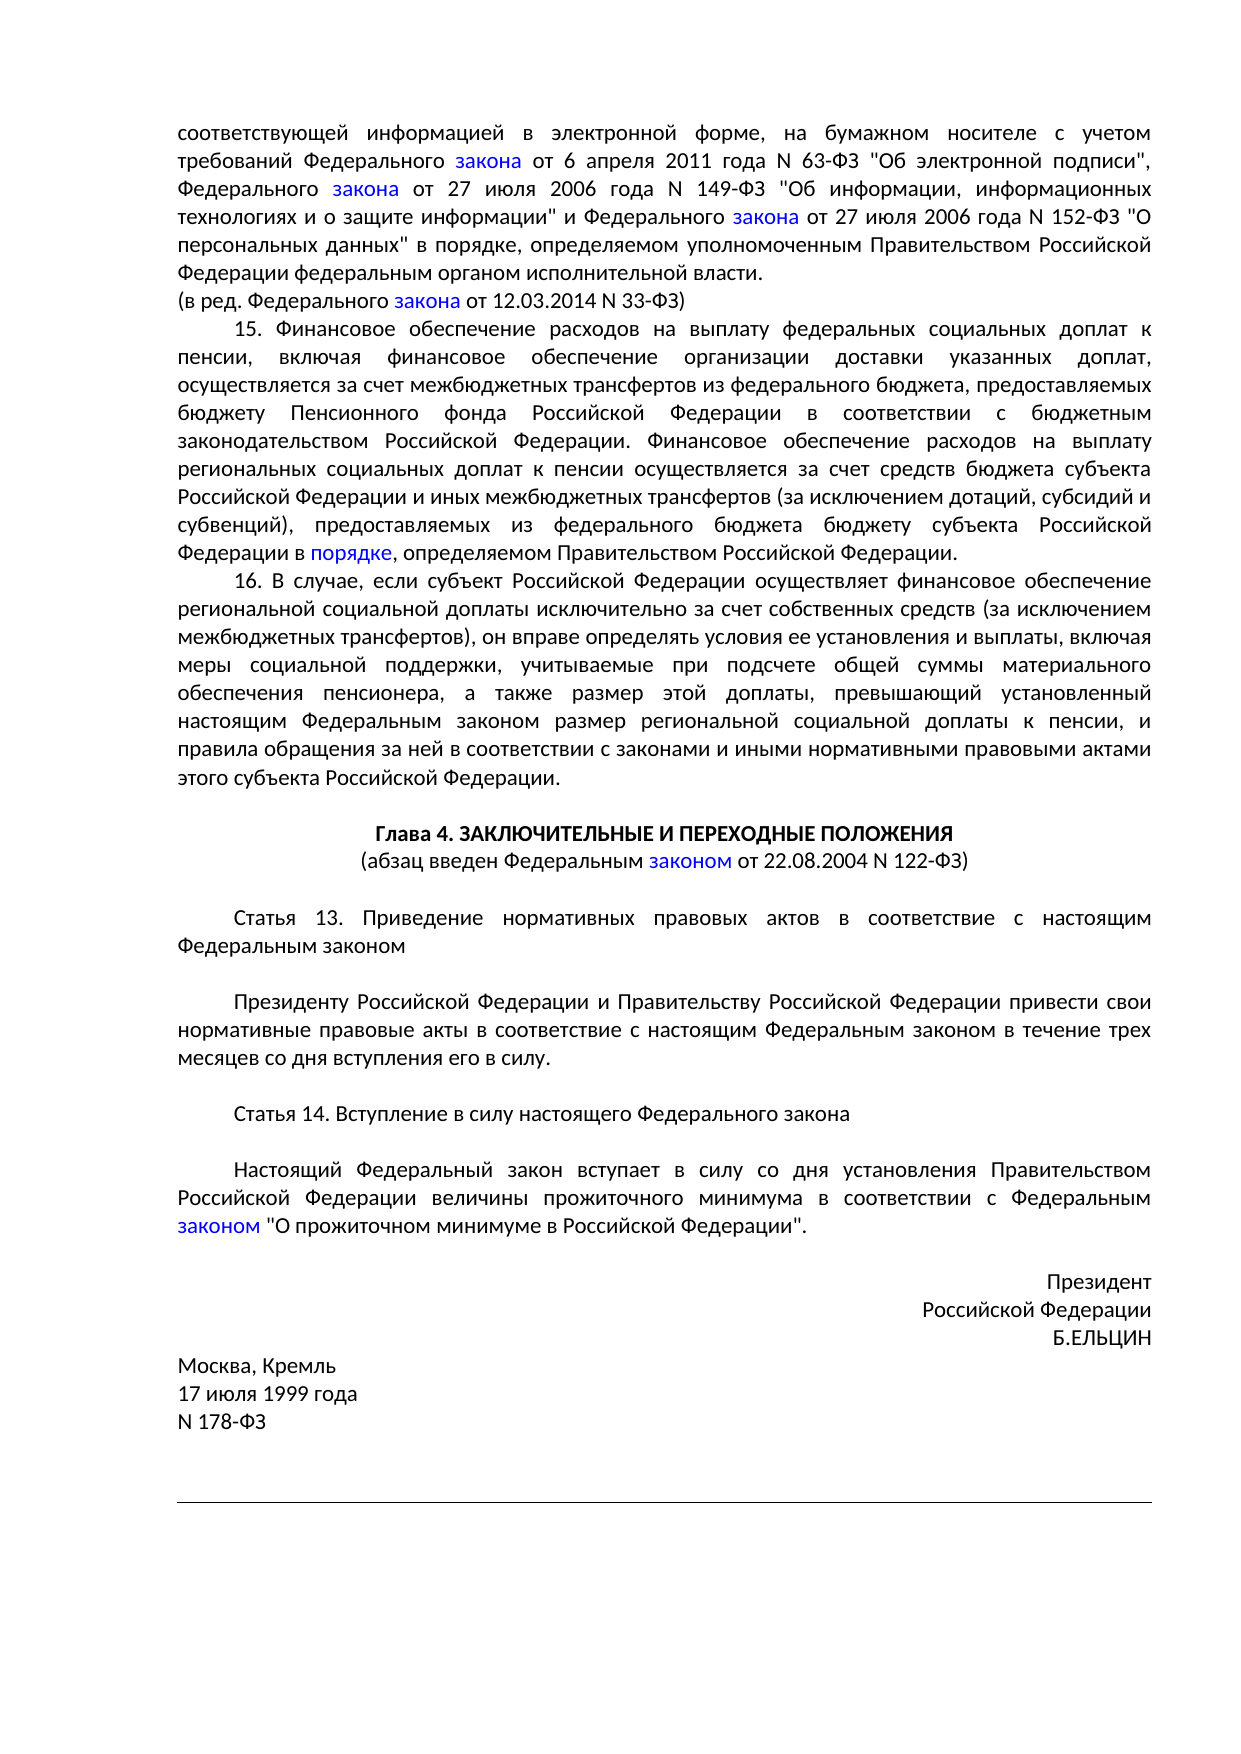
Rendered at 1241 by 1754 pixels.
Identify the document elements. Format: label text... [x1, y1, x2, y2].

text Президенту Российской Федерации и Правительству Российской Федерации привести свои нормативные правовые акты в соответствие с настоящим Федеральным законом в течение трех месяцев со дня вступления его в силу. [177, 987, 1152, 1071]
text 16. В случае, если субъект Российской Федерации осуществляет финансовое обеспечение региональной социальной доплаты исключительно за счет собственных средств (за исключением межбюджетных трансфертов), он вправе определять условия ее установления и выплаты, включая меры социальной поддержки, учитываемые при подсчете общей суммы материального обеспечения пенсионера, а также размер этой доплаты, превышающий установленный настоящим Федеральным законом размер региональной социальной доплаты к пенсии, и правила обращения за ней в соответствии с законами и иными нормативными правовыми актами этого субъекта Российской Федерации. [177, 566, 1152, 791]
text Президент [177, 1267, 1152, 1295]
text Статья 13. Приведение нормативных правовых актов в соответствие с настоящим Федеральным законом [177, 903, 1152, 959]
text 17 июля 1999 года [177, 1379, 1152, 1407]
text Российской Федерации [177, 1295, 1152, 1323]
text Москва, Кремль [177, 1351, 1152, 1379]
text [177, 118, 1152, 286]
text N 178-ФЗ [177, 1407, 1152, 1435]
text (абзац введен Федеральным законом от 22.08.2004 N 122-ФЗ) [177, 847, 1152, 875]
text Статья 14. Вступление в силу настоящего Федерального закона [177, 1099, 1152, 1127]
title Глава 4. ЗАКЛЮЧИТЕЛЬНЫЕ И ПЕРЕХОДНЫЕ ПОЛОЖЕНИЯ [177, 819, 1152, 847]
text Настоящий Федеральный закон вступает в силу со дня установления Правительством Российской Федерации величины прожиточного минимума в соответствии с Федеральным законом "О прожиточном минимуме в Российской Федерации". [177, 1155, 1152, 1239]
text (в ред. Федерального закона от 12.03.2014 N 33-ФЗ) [177, 286, 1152, 314]
text Б.ЕЛЬЦИН [177, 1323, 1152, 1351]
text 15. Финансовое обеспечение расходов на выплату федеральных социальных доплат к пенсии, включая финансовое обеспечение организации доставки указанных доплат, осуществляется за счет межбюджетных трансфертов из федерального бюджета, предоставляемых бюджету Пенсионного фонда Российской Федерации в соответствии с бюджетным законодательством Российской Федерации. Финансовое обеспечение расходов на выплату региональных социальных доплат к пенсии осуществляется за счет средств бюджета субъекта Российской Федерации и иных межбюджетных трансфертов (за исключением дотаций, субсидий и субвенций), предоставляемых из федерального бюджета бюджету субъекта Российской Федерации в порядке, определяемом Правительством Российской Федерации. [177, 314, 1152, 566]
